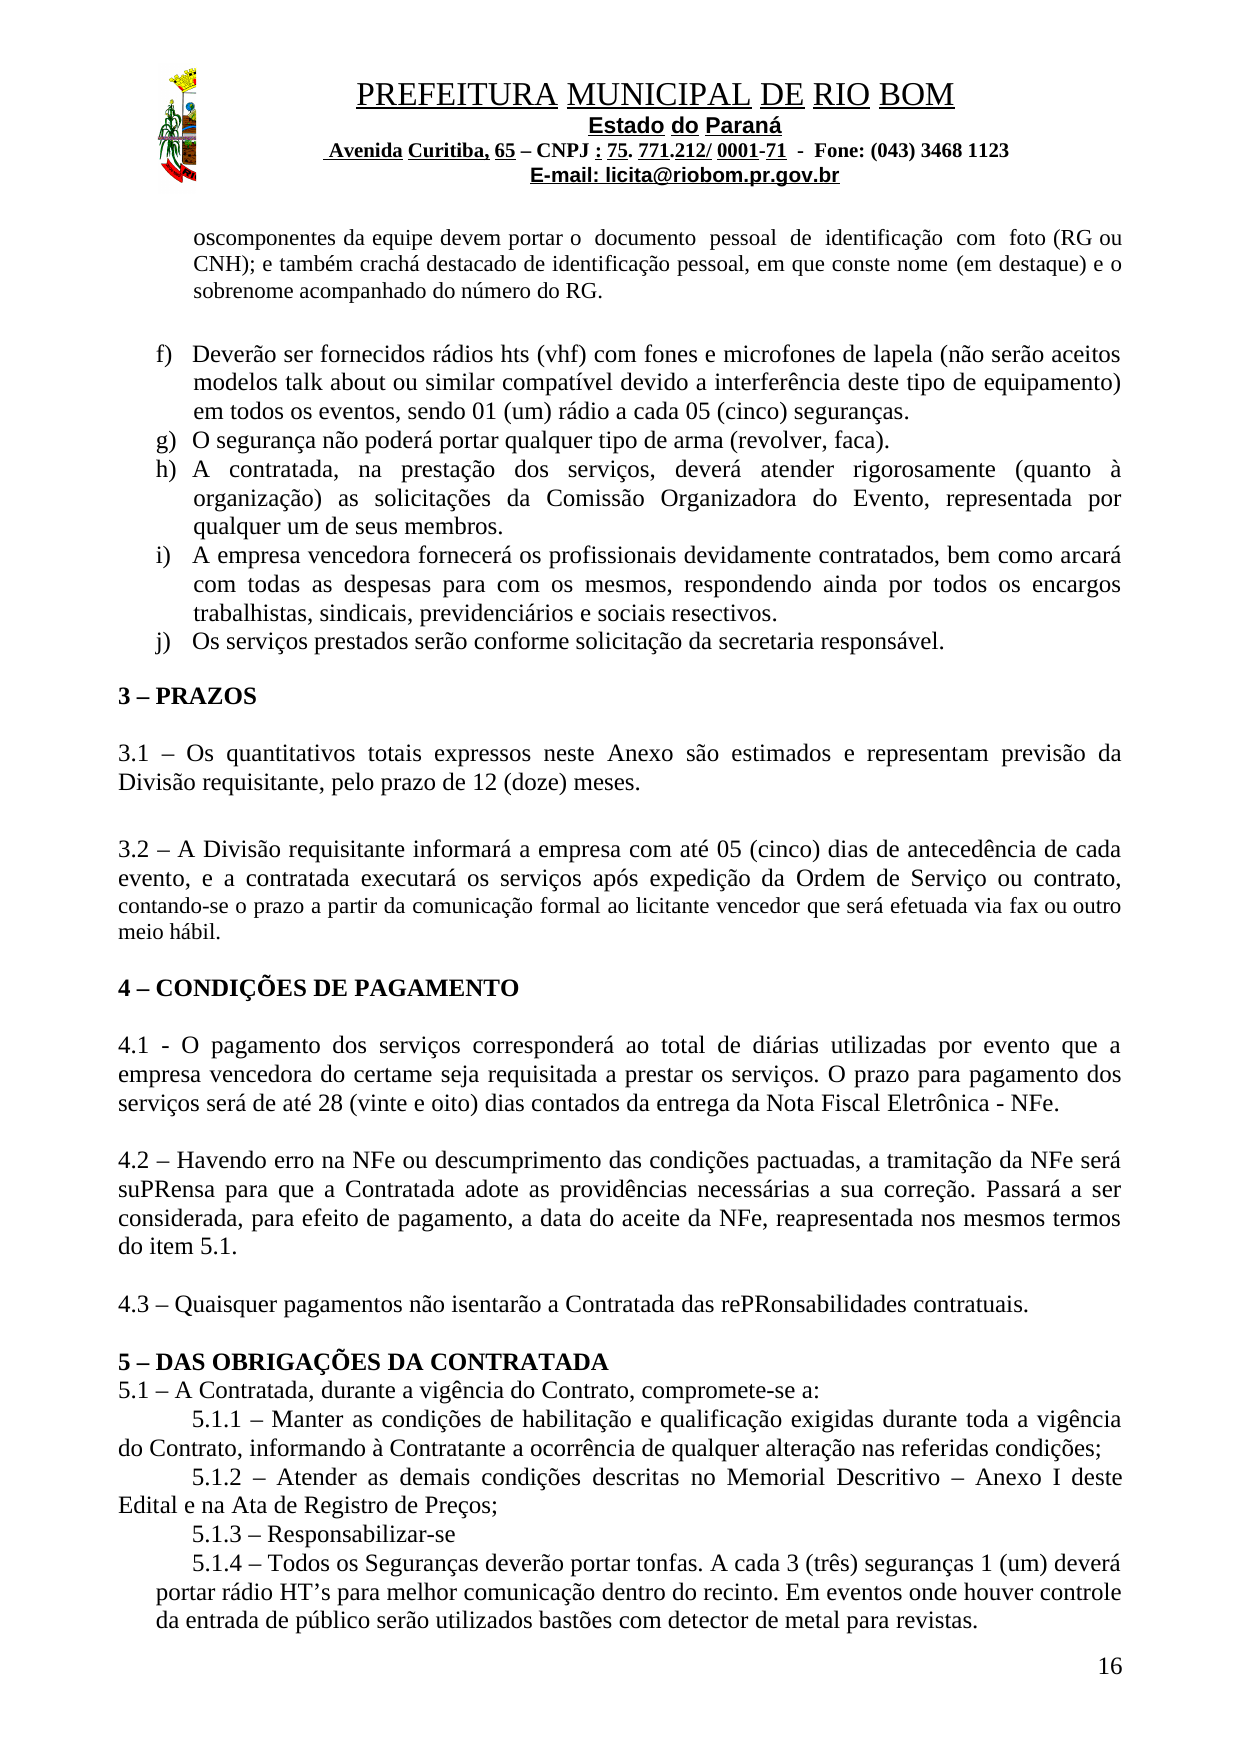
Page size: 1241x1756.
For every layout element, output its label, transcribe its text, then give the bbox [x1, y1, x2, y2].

list – A Contratada, durante a vigência do Contrato, compromete-se a: [118, 1376, 1192, 1404]
list – DAS OBRIGAÇÕES DA CONTRATADA [118, 1347, 1192, 1376]
list – Os quantitativos totais expressos neste Anexo são estimados e representam previsão da Divisão requisitante, pelo prazo de 12 (doze) meses. [118, 738, 1122, 796]
list – Havendo erro na NFe ou descumprimento das condições pactuadas, a tramitação da NFe será suPRensa para que a Contratada adote as providências necessárias a sua correção. Passará a ser considerada, para efeito de pagamento, a data do aceite da NFe, reapresentada nos mesmos termos do item 5.1. [118, 1145, 1122, 1260]
list A empresa vencedora fornecerá os profissionais devidamente contratados, bem como arcará com todas as despesas para com os mesmos, respondendo ainda por todos os encargos trabalhistas, sindicais, previdenciários e sociais resectivos. [156, 540, 1122, 626]
list – Manter as condições de habilitação e qualificação exigidas durante toda a vigência do Contrato, informando à Contratante a ocorrência de qualquer alteração nas referidas condições; [118, 1404, 1121, 1462]
list – A Divisão requisitante informará a empresa com até 05 (cinco) dias de antecedência de cada evento, e a contratada executará os serviços após expedição da Ordem de Serviço ou contrato, contando-se o prazo a partir da comunicação formal ao licitante vencedor que será efetuada via fax ou outro meio hábil. [118, 834, 1122, 944]
list O segurança não poderá portar qualquer tipo de arma (revolver, faca). [156, 425, 1122, 454]
list – CONDIÇÕES DE PAGAMENTO [118, 973, 1192, 1002]
picture [157, 63, 197, 194]
list – Quaisquer pagamentos não isentarão a Contratada das rePRonsabilidades contratuais. [118, 1289, 1192, 1318]
list – Responsabilizar-se [192, 1519, 1192, 1548]
list – Atender as demais condições descritas no Memorial Descritivo – Anexo I deste Edital e na Ata de Registro de Preços; [118, 1462, 1122, 1519]
list – PRAZOS [118, 681, 1192, 710]
list Os serviços prestados serão conforme solicitação da secretaria responsável. [156, 626, 1122, 655]
list – Todos os Seguranças deverão portar tonfas. A cada 3 (três) seguranças 1 (um) deverá portar rádio HT’s para melhor comunicação dentro do recinto. Em eventos onde houver controle da entrada de público serão utilizados bastões com detector de metal para revistas. [156, 1548, 1122, 1634]
list Deverão ser fornecidos rádios hts (vhf) com fones e microfones de lapela (não serão aceitos modelos talk about ou similar compatível devido a interferência deste tipo de equipamento) em todos os eventos, sendo 01 (um) rádio a cada 05 (cinco) seguranças. [156, 339, 1122, 425]
list A contratada, na prestação dos serviços, deverá atender rigorosamente (quanto à organização) as solicitações da Comissão Organizadora do Evento, representada por qualquer um de seus membros. [156, 454, 1122, 540]
list - O pagamento dos serviços corresponderá ao total de diárias utilizadas por evento que a empresa vencedora do certame seja requisitada a prestar os serviços. O prazo para pagamento dos serviços será de até 28 (vinte e oito) dias contados da entrega da Nota Fiscal Eletrônica - NFe. [118, 1030, 1122, 1116]
